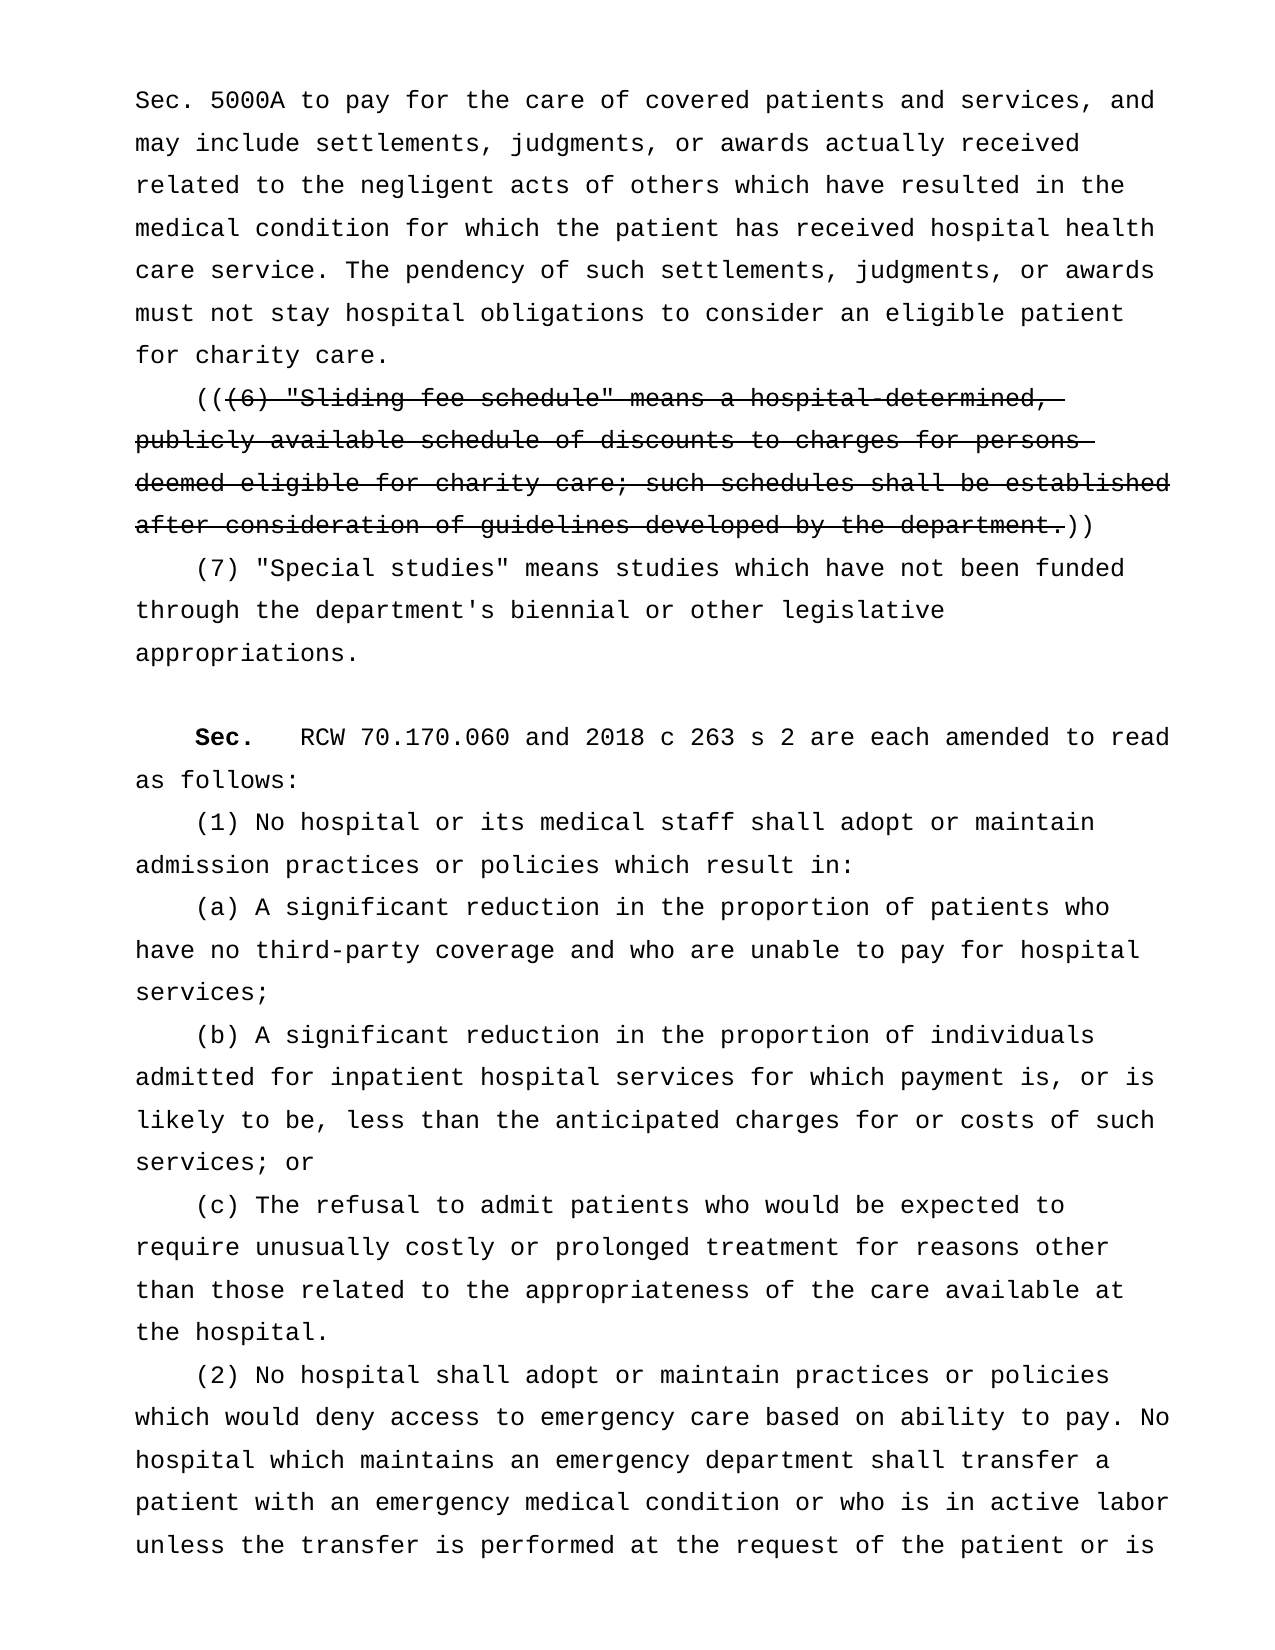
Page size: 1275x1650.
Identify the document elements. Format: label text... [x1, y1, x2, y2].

text (1) No hospital or its medical staff shall adopt or maintain admission practices or policies which result in: [135, 797, 1170, 882]
text Sec. RCW 70.170.060 and 2018 c 263 s 2 are each amended to read as follows: [135, 712, 1170, 797]
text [135, 75, 1170, 372]
text (c) The refusal to admit patients who would be expected to require unusually costly or prolonged treatment for reasons other than those related to the appropriateness of the care available at the hospital. [135, 1179, 1170, 1349]
text (((6) "Sliding fee schedule" means a hospital-determined, publicly available schedule of discounts to charges for persons deemed eligible for charity care; such schedules shall be established after consideration of guidelines developed by the department.)) [135, 486, 1170, 542]
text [135, 1349, 1170, 1562]
text (((6) "Sliding fee schedule" means a hospital-determined, publicly available schedule of discounts to charges for persons deemed eligible for charity care; such schedules shall be established after consideration of guidelines developed by the department.)) [135, 372, 1170, 484]
text (7) "Special studies" means studies which have not been funded through the department's biennial or other legislative appropriations. [135, 542, 1170, 670]
text (b) A significant reduction in the proportion of individuals admitted for inpatient hospital services for which payment is, or is likely to be, less than the anticipated charges for or costs of such services; or [135, 1009, 1170, 1179]
text (a) A significant reduction in the proportion of patients who have no third-party coverage and who are unable to pay for hospital services; [135, 882, 1170, 1009]
